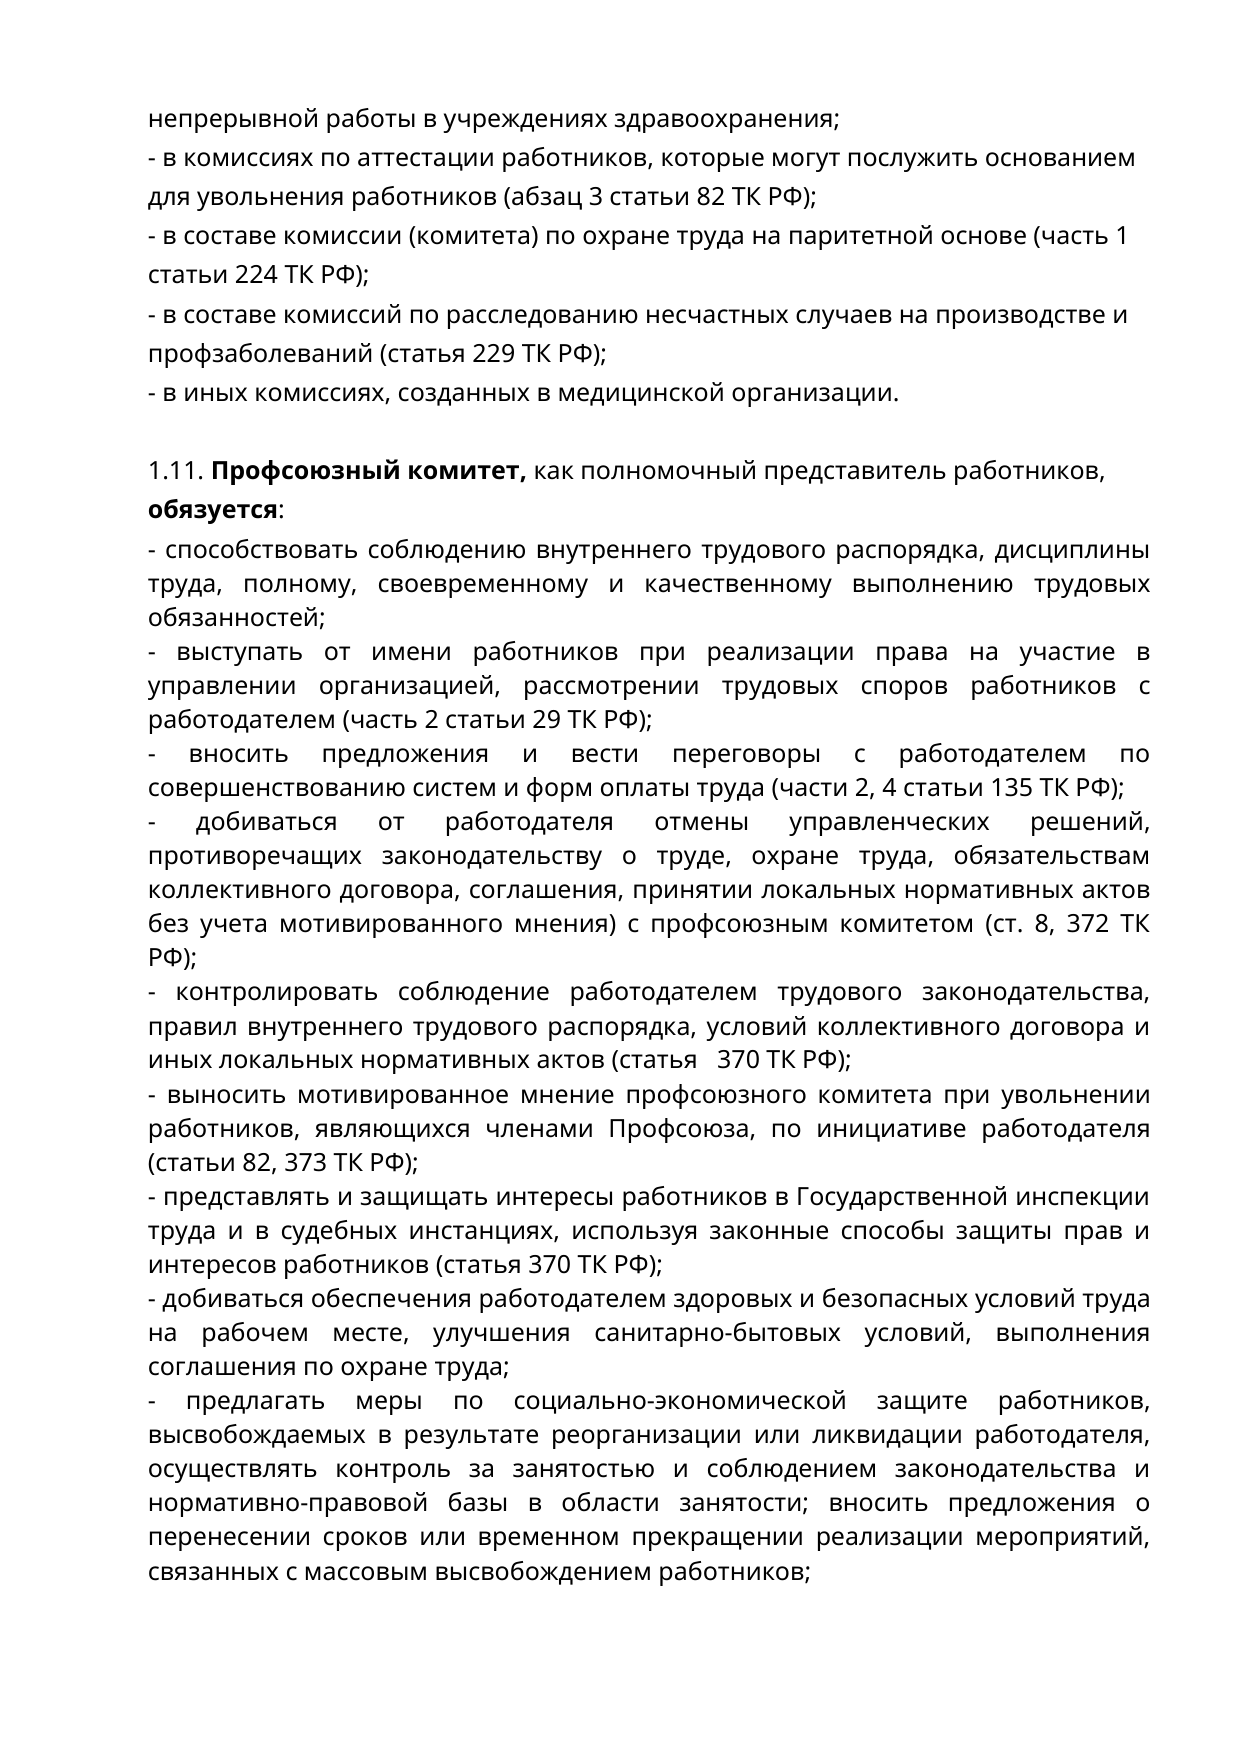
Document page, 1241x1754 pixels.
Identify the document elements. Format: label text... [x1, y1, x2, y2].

list - в составе комиссии (комитета) по охране труда на паритетной основе (часть 1 статьи 224 ТК РФ); [148, 218, 1152, 291]
text - контролировать соблюдение работодателем трудового законодательства, правил внутреннего трудового распорядка, условий коллективного договора и иных локальных нормативных актов (статья 370 ТК РФ); [148, 974, 1152, 1076]
list - в составе комиссий по расследованию несчастных случаев на производстве и профзаболеваний (статья 229 ТК РФ); [148, 296, 1152, 369]
text - выносить мотивированное мнение профсоюзного комитета при увольнении работников, являющихся членами Профсоюза, по инициативе работодателя (статьи 82, 373 ТК РФ); [148, 1076, 1152, 1178]
text - способствовать соблюдению внутреннего трудового распорядка, дисциплины труда, полному, своевременному и качественному выполнению трудовых обязанностей; [148, 531, 1152, 633]
text - предлагать меры по социально-экономической защите работников, высвобождаемых в результате реорганизации или ликвидации работодателя, осуществлять контроль за занятостью и соблюдением законодательства и нормативно-правовой базы в области занятости; вносить предложения о перенесении сроков или временном прекращении реализации мероприятий, связанных с массовым высвобождением работников; [148, 1383, 1152, 1587]
text - представлять и защищать интересы работников в Государственной инспекции труда и в судебных инстанциях, используя законные способы защиты прав и интересов работников (статья 370 ТК РФ); [148, 1178, 1152, 1281]
text - добиваться обеспечения работодателем здоровых и безопасных условий труда на рабочем месте, улучшения санитарно-бытовых условий, выполнения соглашения по охране труда; [148, 1281, 1152, 1383]
text - добиваться от работодателя отмены управленческих решений, противоречащих законодательству о труде, охране труда, обязательствам коллективного договора, соглашения, принятии локальных нормативных актов без учета мотивированного мнения) с профсоюзным комитетом (ст. 8, 372 ТК РФ); [148, 804, 1152, 974]
text - вносить предложения и вести переговоры с работодателем по совершенствованию систем и форм оплаты труда (части 2, 4 статьи 135 ТК РФ); [148, 736, 1152, 804]
text - выступать от имени работников при реализации права на участие в управлении организацией, рассмотрении трудовых споров работников с работодателем (часть 2 статьи 29 ТК РФ); [148, 633, 1152, 736]
list 1.11. Профсоюзный комитет, как полномочный представитель работников, обязуется: [148, 453, 1152, 526]
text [148, 100, 1152, 134]
list - в комиссиях по аттестации работников, которые могут послужить основанием для увольнения работников (абзац 3 статьи 82 ТК РФ); [148, 139, 1152, 213]
list - в иных комиссиях, созданных в медицинской организации. [148, 374, 1152, 409]
